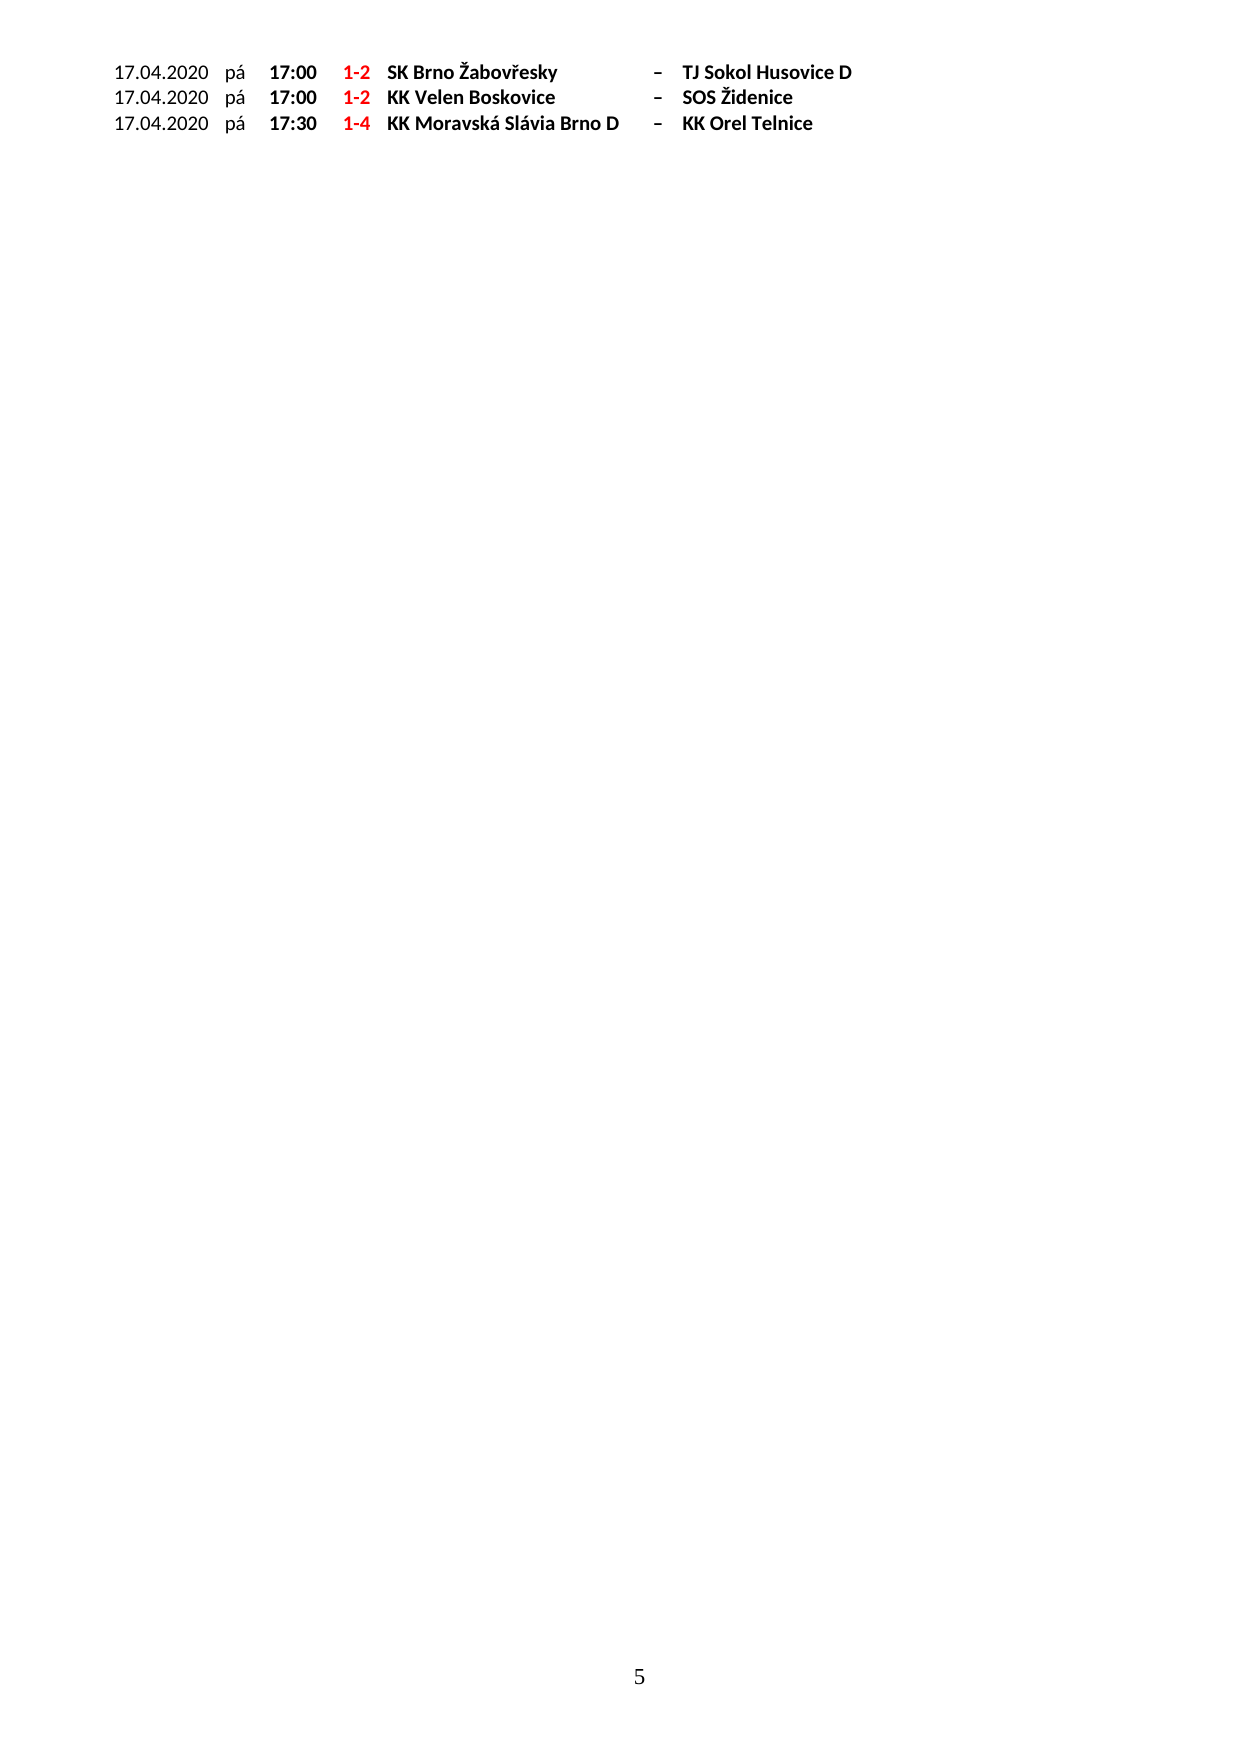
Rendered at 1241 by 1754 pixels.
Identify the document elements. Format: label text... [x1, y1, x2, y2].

text 17.04.2020 pá 17:00 1-2 SK Brno Žabovřesky – TJ Sokol Husovice D [114, 59, 1137, 84]
text 17.04.2020 pá 17:30 1-4 KK Moravská Slávia Brno D – KK Orel Telnice [114, 110, 1137, 135]
text 17.04.2020 pá 17:00 1-2 KK Velen Boskovice – SOS Židenice [114, 84, 1137, 110]
